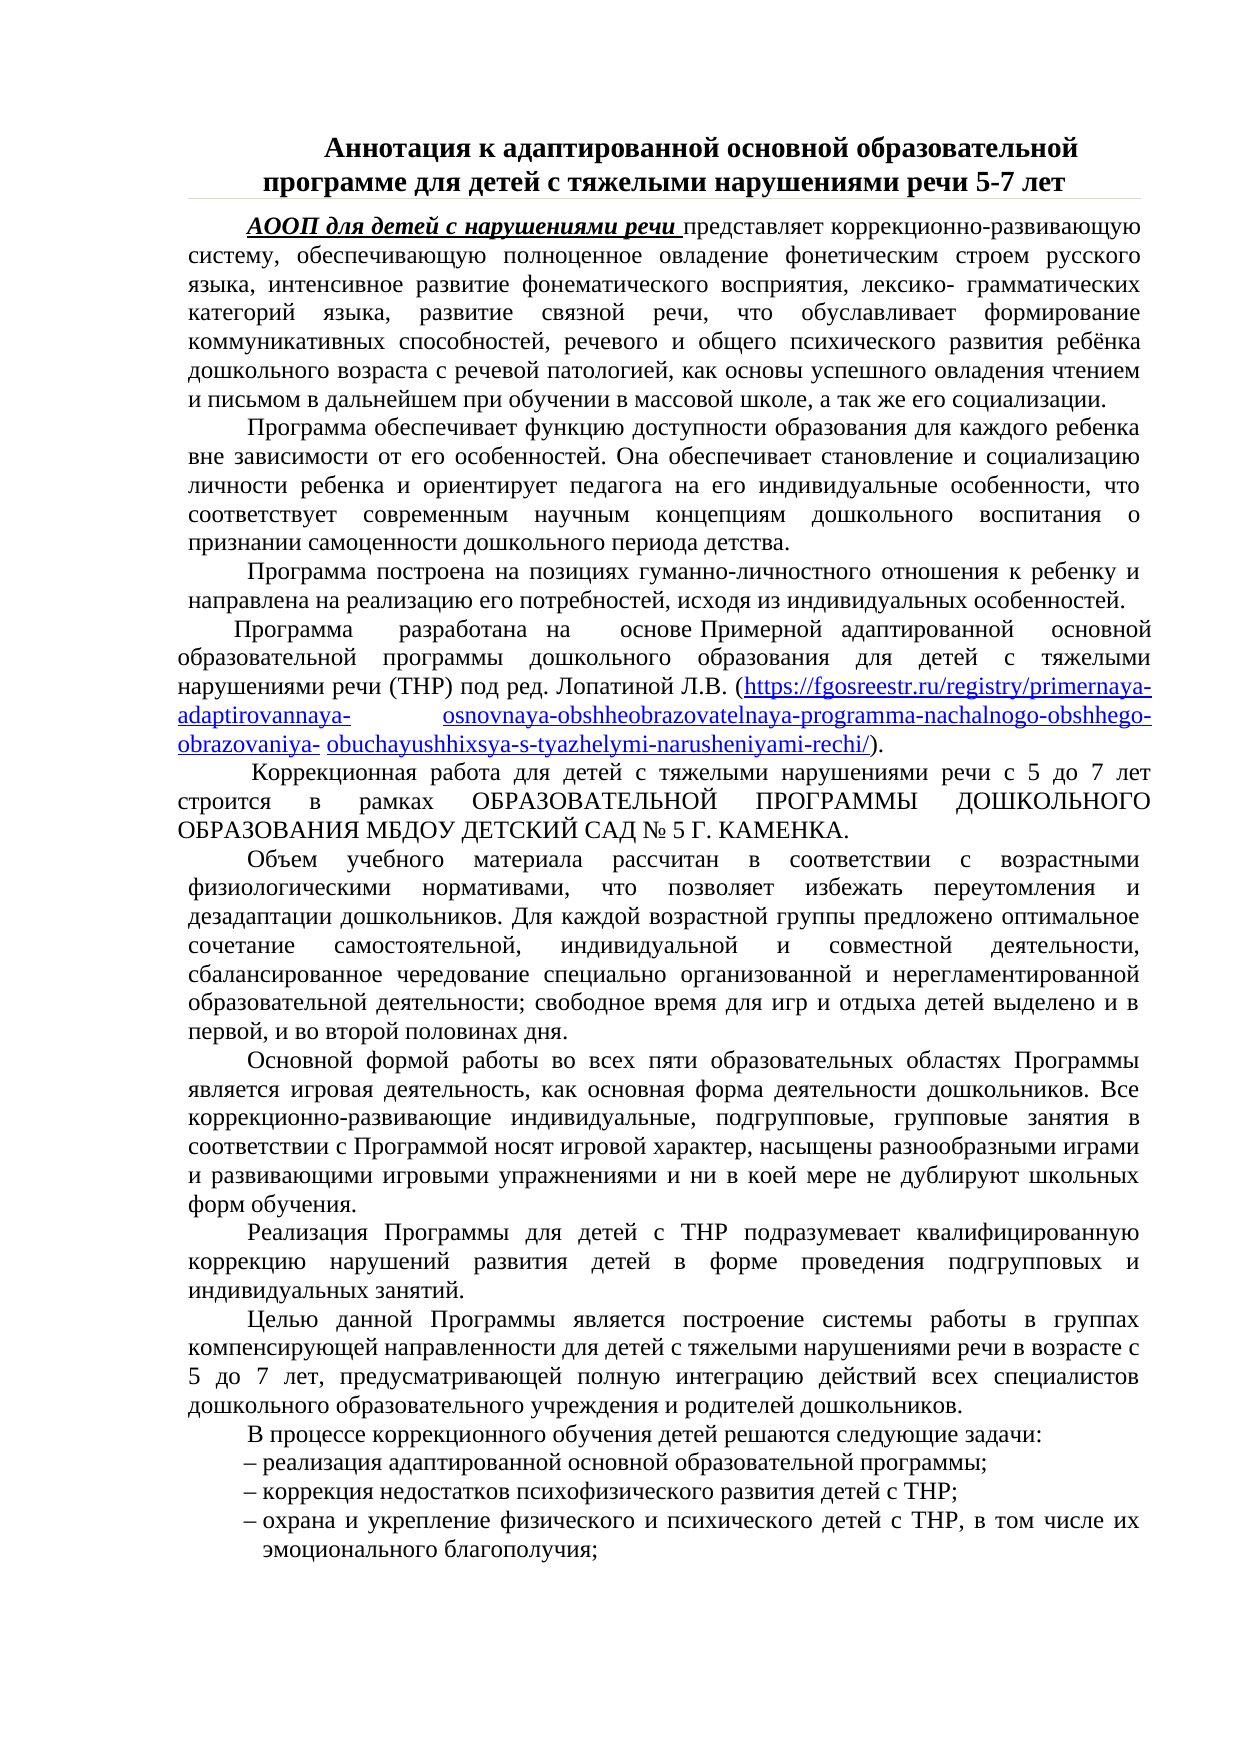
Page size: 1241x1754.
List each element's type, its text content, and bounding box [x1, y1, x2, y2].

text Программа разработана на основе Примерной адаптированной основной образовательной программы дошкольного образования для детей с тяжелыми нарушениями речи (ТНР) под ред. Лопатиной Л.В. (https://fgosreestr.ru/registry/primernaya-adaptirovannaya- osnovnaya-obshheobrazovatelnaya-programma-nachalnogo-obshhego-obrazovaniya- obuchayushhixsya-s-tyazhelymi-narusheniyami-rechi/). [177, 614, 1152, 757]
text АООП для детей с нарушениями речи представляет коррекционно-развивающую систему, обеспечивающую полноценное овладение фонетическим строем русского языка, интенсивное развитие фонематического восприятия, лексико- грамматических категорий языка, развитие связной речи, что обуславливает формирование коммуникативных способностей, речевого и общего психического развития ребёнка дошкольного возраста с речевой патологией, как основы успешного овладения чтением и письмом в дальнейшем при обучении в массовой школе, а так же его социализации. [188, 211, 1141, 412]
text Программа обеспечивает функцию доступности образования для каждого ребенка вне зависимости от его особенностей. Она обеспечивает становление и социализацию личности ребенка и ориентирует педагога на его индивидуальные особенности, что соответствует современным научным концепциям дошкольного воспитания о признании самоценности дошкольного периода детства. [188, 412, 1141, 556]
text Аннотация к адаптированной основной образовательной программе для детей с тяжелыми нарушениями речи 5-7 лет [188, 131, 1141, 198]
text Целью данной Программы является построение системы работы в группах компенсирующей направленности для детей с тяжелыми нарушениями речи в возрасте с 5 до 7 лет, предусматривающей полную интеграцию действий всех специалистов дошкольного образовательного учреждения и родителей дошкольников. [188, 1304, 1140, 1419]
text Основной формой работы во всех пяти образовательных областях Программы является игровая деятельность, как основная форма деятельности дошкольников. Все коррекционно-развивающие индивидуальные, подгрупповые, групповые занятия в соответствии с Программой носят игровой характер, насыщены разнообразными играми и развивающими игровыми упражнениями и ни в коей мере не дублируют школьных форм обучения. [188, 1045, 1140, 1217]
list реализация адаптированной основной образовательной программы; [243, 1447, 1140, 1476]
text В процессе коррекционного обучения детей решаются следующие задачи: [188, 1419, 1140, 1447]
list охрана и укрепление физического и психического детей с ТНР, в том числе их эмоционального благополучия; [243, 1505, 1140, 1562]
text Коррекционная работа для детей с тяжелыми нарушениями речи с 5 до 7 лет строится в рамках ОБРАЗОВАТЕЛЬНОЙ ПРОГРАММЫ ДОШКОЛЬНОГО ОБРАЗОВАНИЯ МБДОУ ДЕТСКИЙ САД № 5 Г. КАМЕНКА. [177, 757, 1152, 844]
text Реализация Программы для детей с ТНР подразумевает квалифицированную коррекцию нарушений развития детей в форме проведения подгрупповых и индивидуальных занятий. [188, 1217, 1140, 1304]
list коррекция недостатков психофизического развития детей с ТНР; [243, 1476, 1140, 1505]
text Объем учебного материала рассчитан в соответствии с возрастными физиологическими нормативами, что позволяет избежать переутомления и дезадаптации дошкольников. Для каждой возрастной группы предложено оптимальное сочетание самостоятельной, индивидуальной и совместной деятельности, сбалансированное чередование специально организованной и нерегламентированной образовательной деятельности; свободное время для игр и отдыха детей выделено и в первой, и во второй половинах дня. [188, 844, 1140, 1045]
text Программа построена на позициях гуманно-личностного отношения к ребенку и направлена на реализацию его потребностей, исходя из индивидуальных особенностей. [188, 556, 1141, 614]
